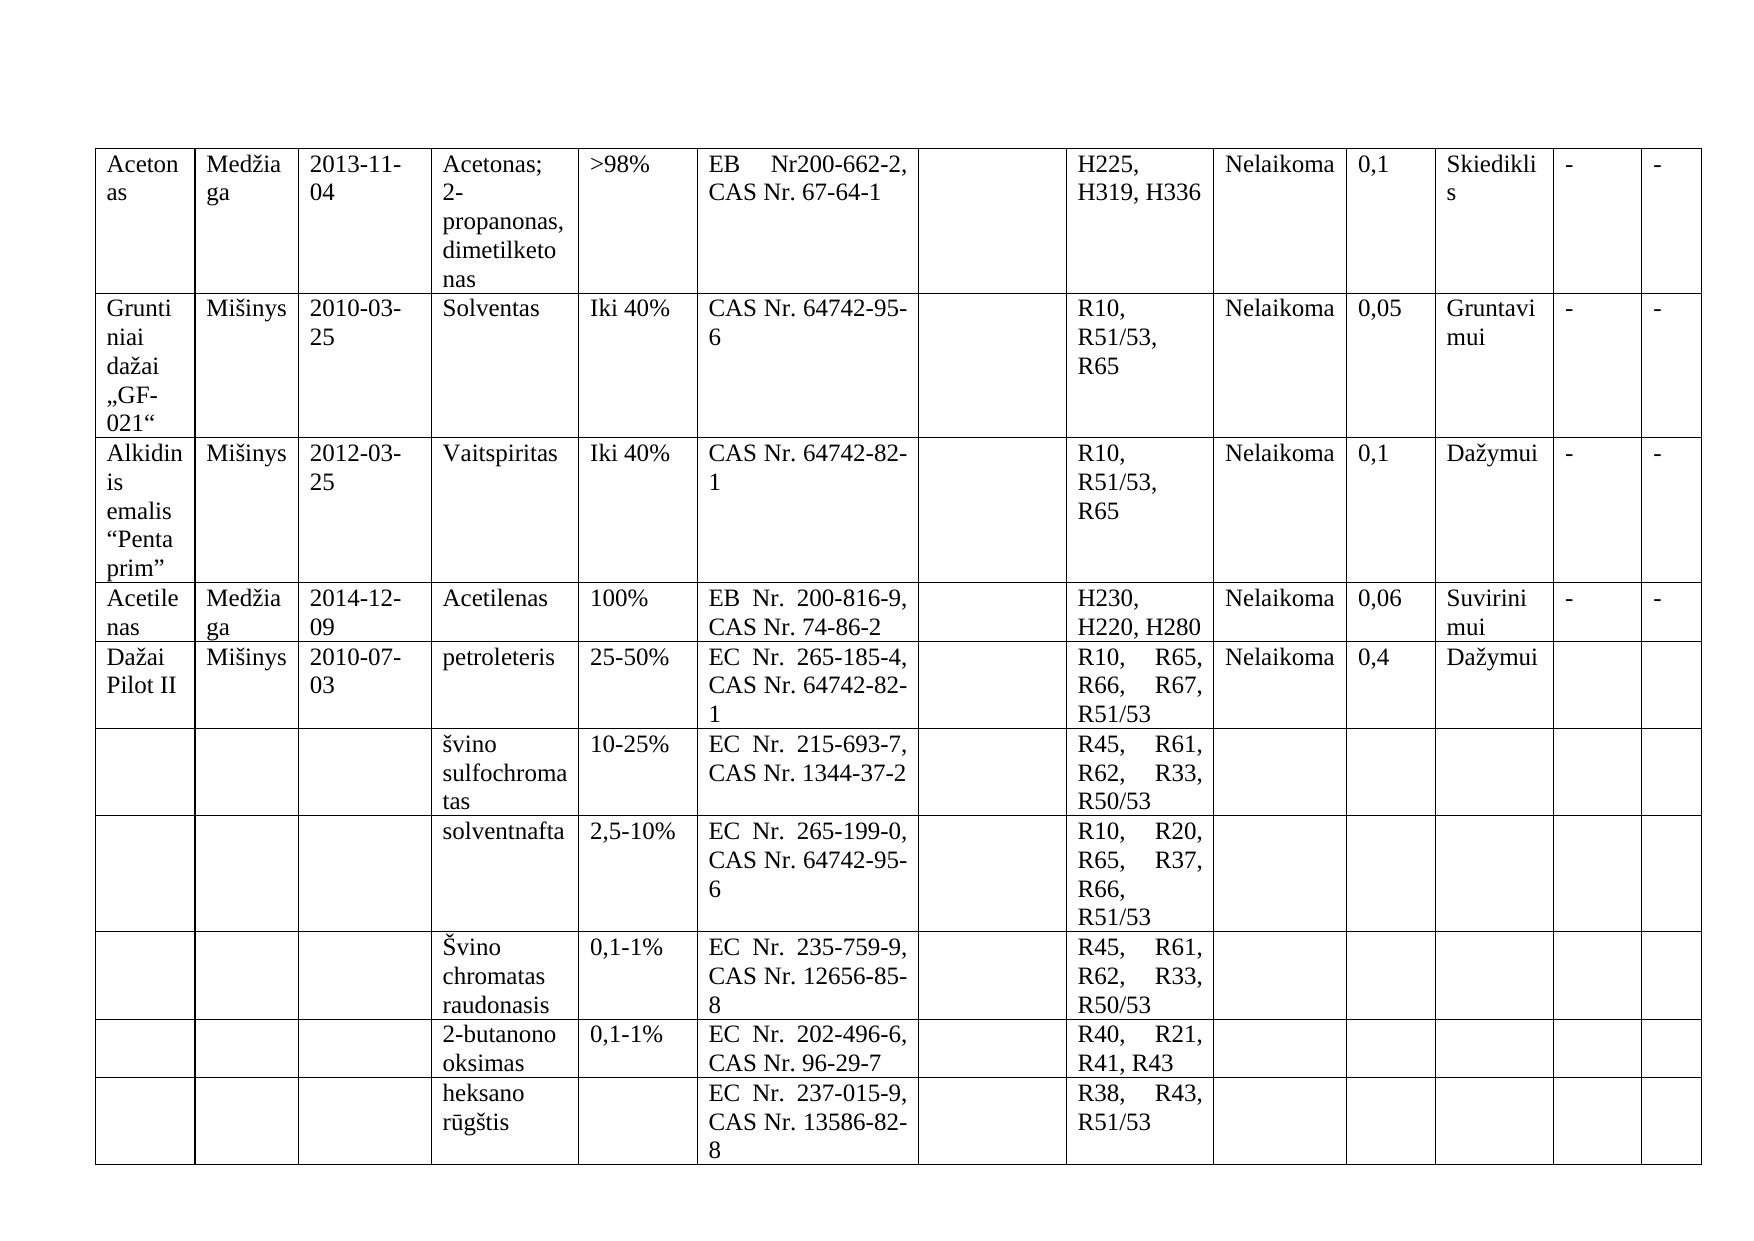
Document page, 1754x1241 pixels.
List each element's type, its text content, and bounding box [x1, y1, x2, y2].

table_cell Dažymui [1436, 438, 1553, 582]
table_cell R45, R61, R62, R33, R50/53 [1067, 932, 1213, 1018]
table_cell [919, 729, 1066, 815]
table_cell EC Nr. 237-015-9, CAS Nr. 13586-82-8 [698, 1078, 918, 1164]
table_cell [1214, 816, 1346, 931]
table_cell 2010-07-03 [299, 642, 431, 728]
table_cell Iki 40% [579, 294, 697, 437]
table_cell CAS Nr. 64742-82-1 [698, 438, 918, 582]
table_cell [96, 816, 194, 931]
table_cell [1436, 729, 1553, 815]
table_cell [196, 1020, 298, 1077]
table_cell [1642, 1078, 1701, 1164]
table_cell - [1642, 149, 1701, 292]
table_cell R10, R51/53, R65 [1067, 438, 1213, 582]
table_cell Švino chromatas raudonasis [432, 932, 578, 1018]
table_cell - [1554, 438, 1641, 582]
table_cell Acetilenas [432, 583, 578, 641]
table_cell [1214, 729, 1346, 815]
table_cell švino sulfochromatas [432, 729, 578, 815]
table_cell Gruntavimui [1436, 294, 1553, 437]
table_cell 0,1-1% [579, 1020, 697, 1077]
table_cell [1554, 1020, 1641, 1077]
table_cell [1214, 1078, 1346, 1164]
table_cell 100% [579, 583, 697, 641]
table_cell [1642, 642, 1701, 728]
table_cell EB Nr. 200-816-9, CAS Nr. 74-86-2 [698, 583, 918, 641]
table_cell [579, 1078, 697, 1164]
table_cell petroleteris [432, 642, 578, 728]
table_cell [919, 642, 1066, 728]
table_cell [1347, 729, 1435, 815]
table_cell R10, R20, R65, R37, R66, R51/53 [1067, 816, 1213, 931]
table_cell Gruntiniai dažai „GF-021“ [96, 294, 194, 437]
table_cell [1347, 932, 1435, 1018]
table_cell solventnafta [432, 816, 578, 931]
table_cell EC Nr. 265-199-0, CAS Nr. 64742-95-6 [698, 816, 918, 931]
table_cell [196, 729, 298, 815]
table_cell [96, 729, 194, 815]
table_cell [919, 438, 1066, 582]
table_cell [1214, 1020, 1346, 1077]
table_cell - [1554, 583, 1641, 641]
table_cell EC Nr. 235-759-9, CAS Nr. 12656-85-8 [698, 932, 918, 1018]
table_cell Acetilenas [96, 583, 194, 641]
table_cell EC Nr. 215-693-7, CAS Nr. 1344-37-2 [698, 729, 918, 815]
table_cell Iki 40% [579, 438, 697, 582]
table_cell [1554, 642, 1641, 728]
table_cell 2013-11-04 [299, 149, 431, 292]
table_cell [919, 294, 1066, 437]
table_cell [299, 816, 431, 931]
table_cell R10, R51/53, R65 [1067, 294, 1213, 437]
table_cell - [1642, 438, 1701, 582]
table_cell - [1554, 294, 1641, 437]
table_cell Nelaikoma [1214, 438, 1346, 582]
table_cell >98% [579, 149, 697, 292]
table_cell [1554, 1078, 1641, 1164]
table_cell [919, 583, 1066, 641]
table_cell [1436, 1078, 1553, 1164]
table_cell Nelaikoma [1214, 642, 1346, 728]
table_cell - [1642, 294, 1701, 437]
table_cell 0,06 [1347, 583, 1435, 641]
table_cell [299, 729, 431, 815]
table_cell [1436, 1020, 1553, 1077]
table_cell Acetonas; 2-propanonas, dimetilketonas [432, 149, 578, 292]
table_cell Mišinys [196, 294, 298, 437]
table_cell [96, 1020, 194, 1077]
table_cell [1436, 932, 1553, 1018]
table_cell 0,4 [1347, 642, 1435, 728]
table_cell Alkidinis emalis “Pentaprim” [96, 438, 194, 582]
table_cell EC Nr. 202-496-6, CAS Nr. 96-29-7 [698, 1020, 918, 1077]
table_cell Mišinys [196, 438, 298, 582]
table_cell [196, 816, 298, 931]
table_cell heksano rūgštis [432, 1078, 578, 1164]
table_cell Nelaikoma [1214, 583, 1346, 641]
table_cell Mišinys [196, 642, 298, 728]
table_cell [1347, 1078, 1435, 1164]
table_cell [299, 1020, 431, 1077]
table_cell Acetonas [96, 149, 194, 292]
table_cell [1436, 816, 1553, 931]
table_cell [299, 932, 431, 1018]
table_cell - [1554, 149, 1641, 292]
table_cell 2012-03-25 [299, 438, 431, 582]
table_cell [1554, 932, 1641, 1018]
table_cell R40, R21, R41, R43 [1067, 1020, 1213, 1077]
table_cell [919, 1078, 1066, 1164]
table_cell 10-25% [579, 729, 697, 815]
table_cell Solventas [432, 294, 578, 437]
table_cell [1642, 1020, 1701, 1077]
table_cell 25-50% [579, 642, 697, 728]
table_cell EC Nr. 265-185-4, CAS Nr. 64742-82-1 [698, 642, 918, 728]
table_cell [1642, 932, 1701, 1018]
table_cell R38, R43, R51/53 [1067, 1078, 1213, 1164]
table_cell [1214, 932, 1346, 1018]
table_cell [1347, 1020, 1435, 1077]
table_cell [919, 816, 1066, 931]
table_cell H225, H319, H336 [1067, 149, 1213, 292]
table_cell Dažymui [1436, 642, 1553, 728]
table_cell [96, 932, 194, 1018]
table_cell 0,1 [1347, 438, 1435, 582]
table_cell [299, 1078, 431, 1164]
table_cell Nelaikoma [1214, 149, 1346, 292]
table_cell 2,5-10% [579, 816, 697, 931]
table_cell R10, R65, R66, R67, R51/53 [1067, 642, 1213, 728]
table_cell 0,05 [1347, 294, 1435, 437]
table_cell [1642, 729, 1701, 815]
table_cell [1642, 816, 1701, 931]
table_cell 0,1-1% [579, 932, 697, 1018]
table_cell [1554, 816, 1641, 931]
table_cell Suvirinimui [1436, 583, 1553, 641]
table_cell EB Nr200-662-2, CAS Nr. 67-64-1 [698, 149, 918, 292]
table_cell Skiediklis [1436, 149, 1553, 292]
table_cell Vaitspiritas [432, 438, 578, 582]
table_cell Medžiaga [196, 583, 298, 641]
table_cell 2010-03-25 [299, 294, 431, 437]
table_cell [96, 1078, 194, 1164]
table_cell CAS Nr. 64742-95-6 [698, 294, 918, 437]
table_cell - [1642, 583, 1701, 641]
table_cell [919, 932, 1066, 1018]
table_cell [919, 1020, 1066, 1077]
table_cell [1554, 729, 1641, 815]
table_cell [919, 149, 1066, 292]
table_cell 2-butanono oksimas [432, 1020, 578, 1077]
table_cell 2014-12-09 [299, 583, 431, 641]
table_cell [196, 932, 298, 1018]
table_cell [1347, 816, 1435, 931]
table_cell Dažai Pilot II [96, 642, 194, 728]
table_cell R45, R61, R62, R33, R50/53 [1067, 729, 1213, 815]
table_cell [196, 1078, 298, 1164]
table_cell Nelaikoma [1214, 294, 1346, 437]
table_cell Medžiaga [196, 149, 298, 292]
table_cell H230, H220, H280 [1067, 583, 1213, 641]
table_cell 0,1 [1347, 149, 1435, 292]
